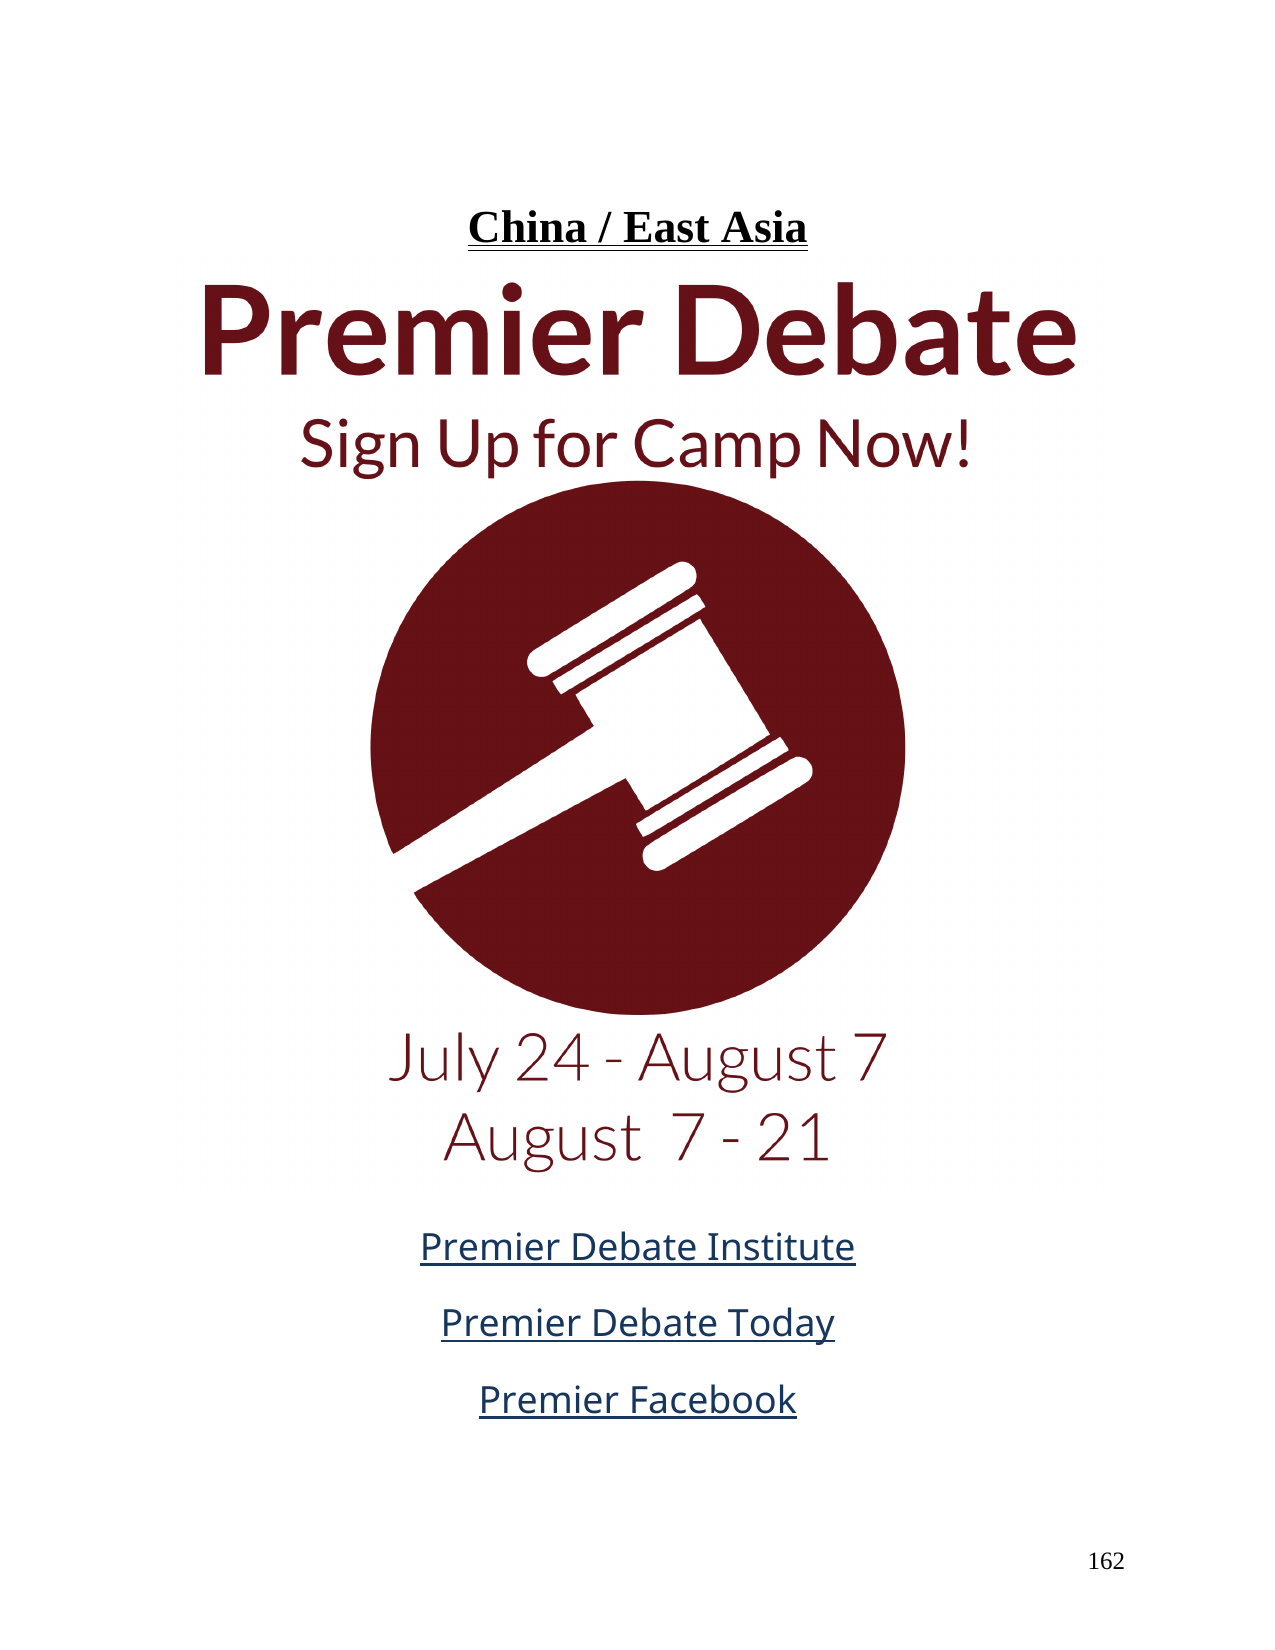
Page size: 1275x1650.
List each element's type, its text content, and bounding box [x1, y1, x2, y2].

text Premier Facebook [150, 1373, 1125, 1424]
subtitle China / East Asia [150, 200, 1125, 253]
picture [166, 252, 1109, 1195]
text Premier Debate Today [150, 1296, 1125, 1347]
